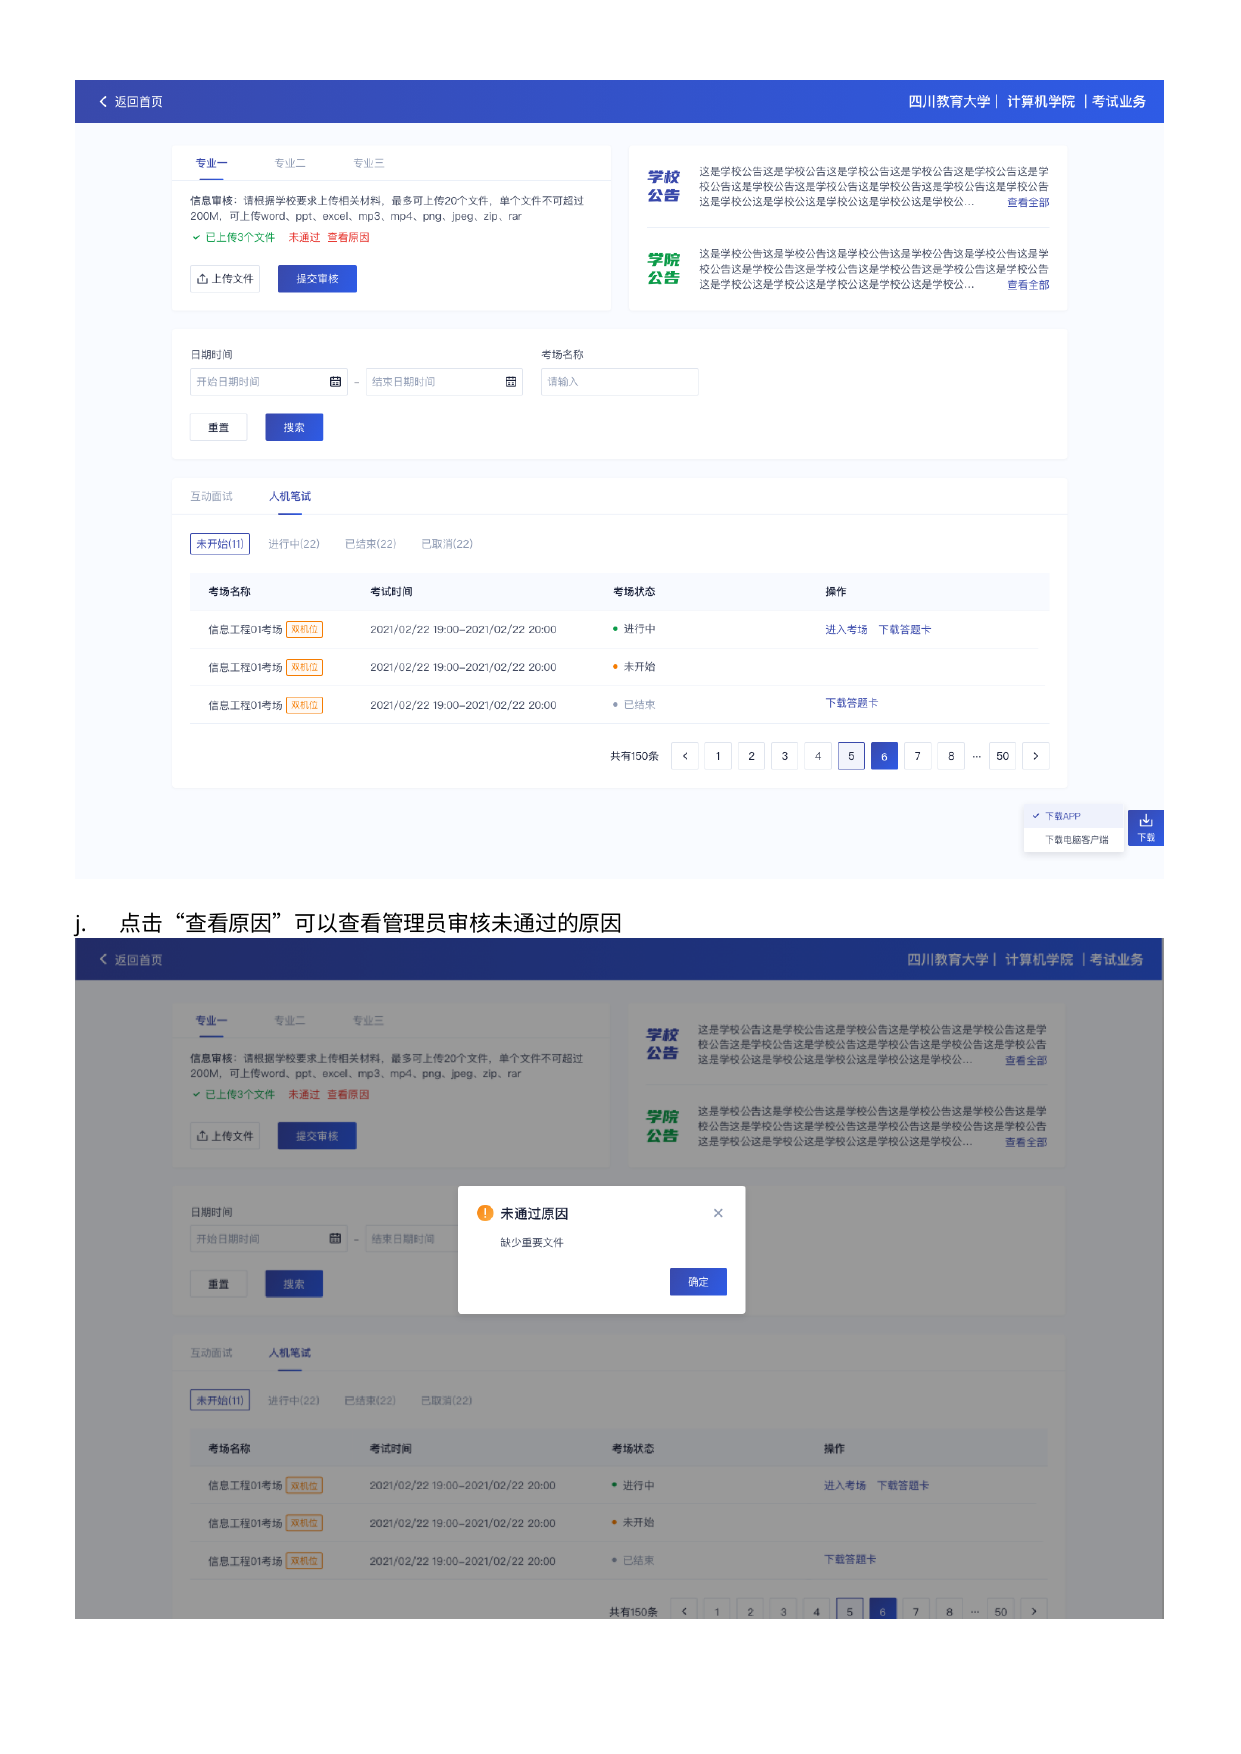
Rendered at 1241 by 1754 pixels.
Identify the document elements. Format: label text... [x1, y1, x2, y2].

picture [75, 938, 1164, 1619]
list 点击“查看原因”可以查看管理员审核未通过的原因 [75, 906, 1165, 938]
picture [75, 80, 1164, 879]
